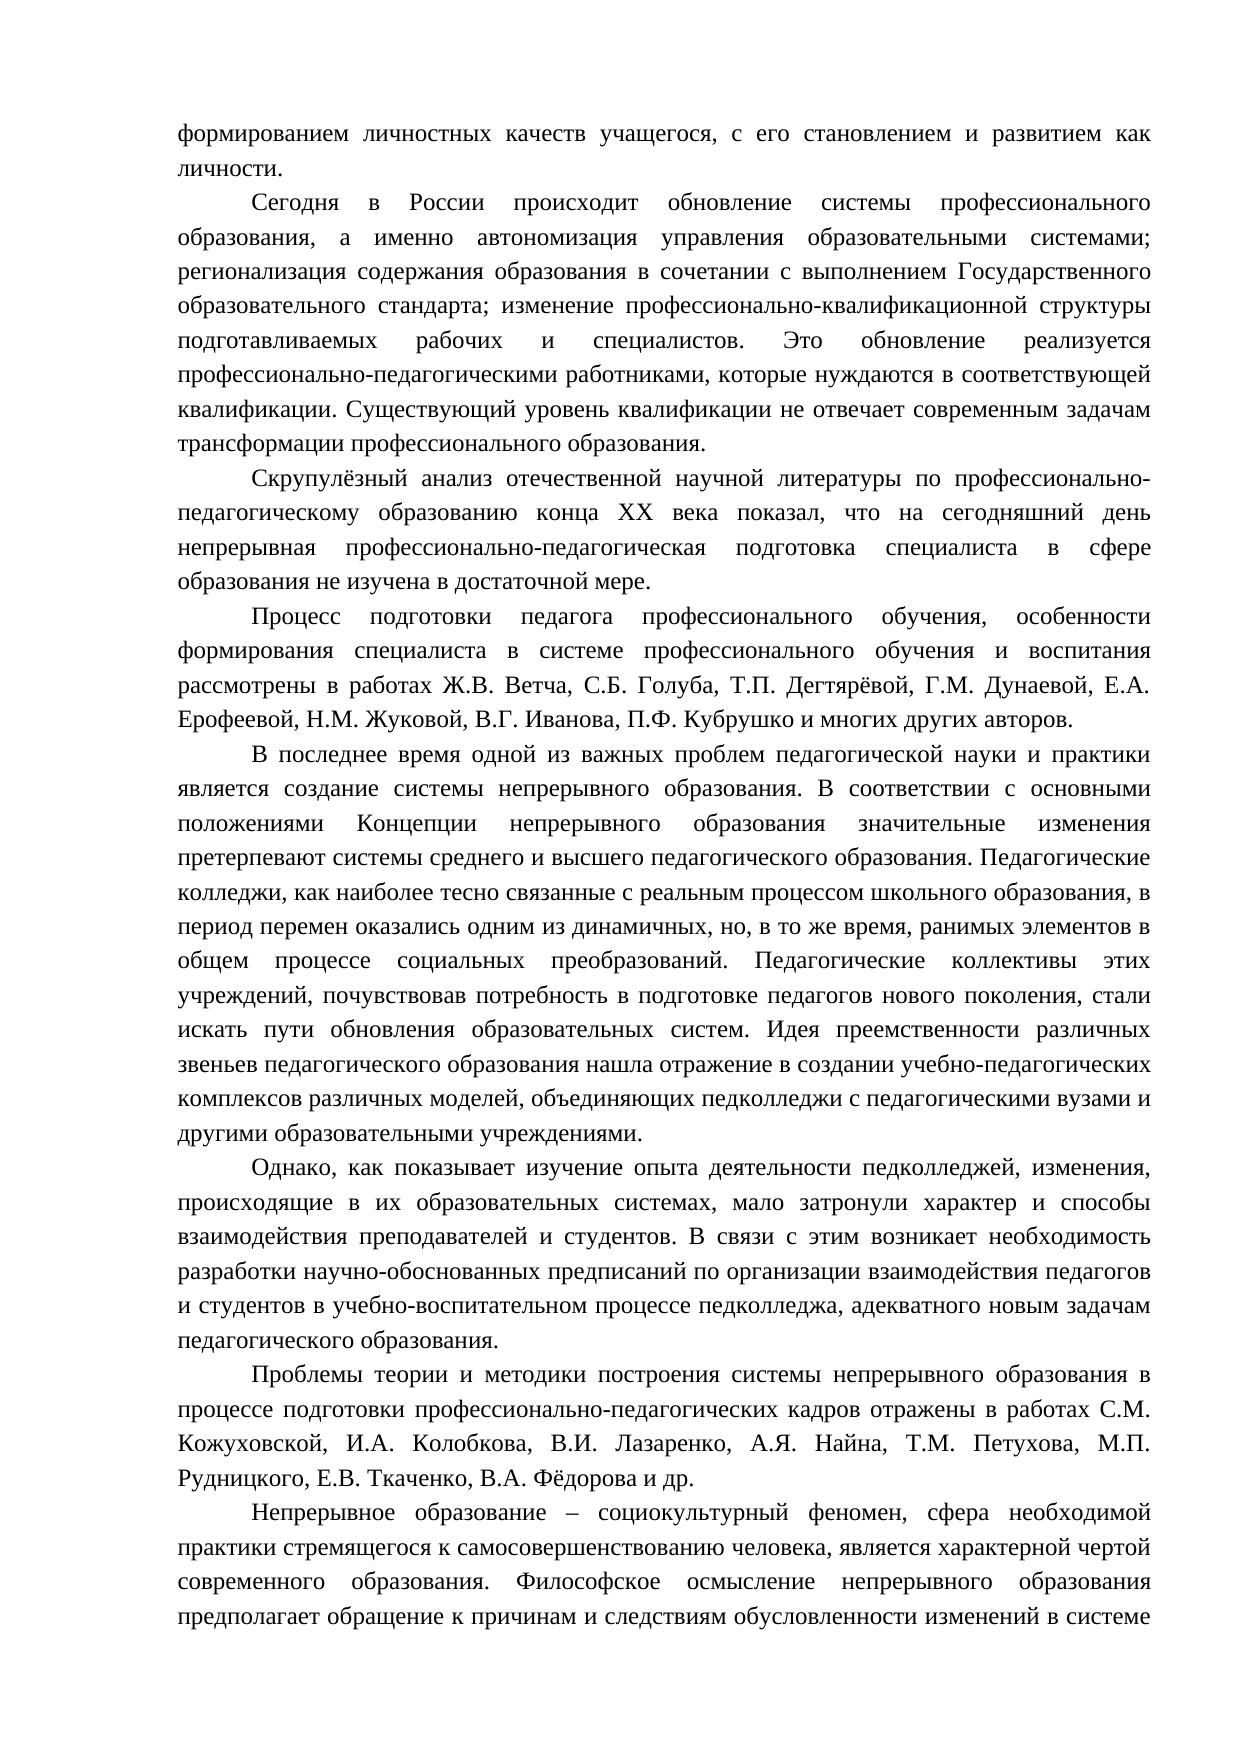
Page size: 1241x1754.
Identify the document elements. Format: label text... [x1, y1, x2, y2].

text Однако, как показывает изучение опыта деятельности педколледжей, изменения, происходящие в их образовательных системах, мало затронули характер и способы взаимодействия преподавателей и студентов. В связи с этим возникает необходимость разработки научно-обоснованных предписаний по организации взаимодействия педагогов и студентов в учебно-воспитательном процессе педколледжа, адекватного новым задачам педагогического образования. [177, 1152, 1152, 1354]
text Проблемы теории и методики построения системы непрерывного образования в процессе подготовки профессионально-педагогических кадров отражены в работах С.М. Кожуховской, И.А. Колобкова, В.И. Лазаренко, А.Я. Найна, Т.М. Петухова, М.П. Рудницкого, Е.В. Ткаченко, В.А. Фёдорова и др. [177, 1359, 1152, 1492]
text Скрупулёзный анализ отечественной научной литературы по профессионально-педагогическому образованию конца XX века показал, что на сегодняшний день непрерывная профессионально-педагогическая подготовка специалиста в сфере образования не изучена в достаточной мере. [177, 463, 1152, 595]
text Сегодня в России происходит обновление системы профессионального образования, а именно автономизация управления образовательными системами; регионализация содержания образования в сочетании с выполнением Государственного образовательного стандарта; изменение профессионально-квалификационной структуры подготавливаемых рабочих и специалистов. Это обновление реализуется профессионально-педагогическими работниками, которые нуждаются в соответствующей квалификации. Существующий уровень квалификации не отвечает современным задачам трансформации профессионального образования. [177, 187, 1152, 457]
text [177, 118, 1152, 181]
text В последнее время одной из важных проблем педагогической науки и практики является создание системы непрерывного образования. В соответствии с основными положениями Концепции непрерывного образования значительные изменения претерпевают системы среднего и высшего педагогического образования. Педагогические колледжи, как наиболее тесно связанные с реальным процессом школьного образования, в период перемен оказались одним из динамичных, но, в то же время, ранимых элементов в общем процессе социальных преобразований. Педагогические коллективы этих учреждений, почувствовав потребность в подготовке педагогов нового поколения, стали искать пути обновления образовательных систем. Идея преемственности различных звеньев педагогического образования нашла отражение в создании учебно-педагогических комплексов различных моделей, объединяющих педколледжи с педагогическими вузами и другими образовательными учреждениями. [177, 739, 1152, 1147]
text Процесс подготовки педагога профессионального обучения, особенности формирования специалиста в системе профессионального обучения и воспитания рассмотрены в работах Ж.В. Ветча, С.Б. Голуба, Т.П. Дегтярёвой, Г.М. Дунаевой, Е.А. Ерофеевой, Н.М. Жуковой, В.Г. Иванова, П.Ф. Кубрушко и многих других авторов. [177, 601, 1152, 733]
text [177, 1497, 1152, 1629]
